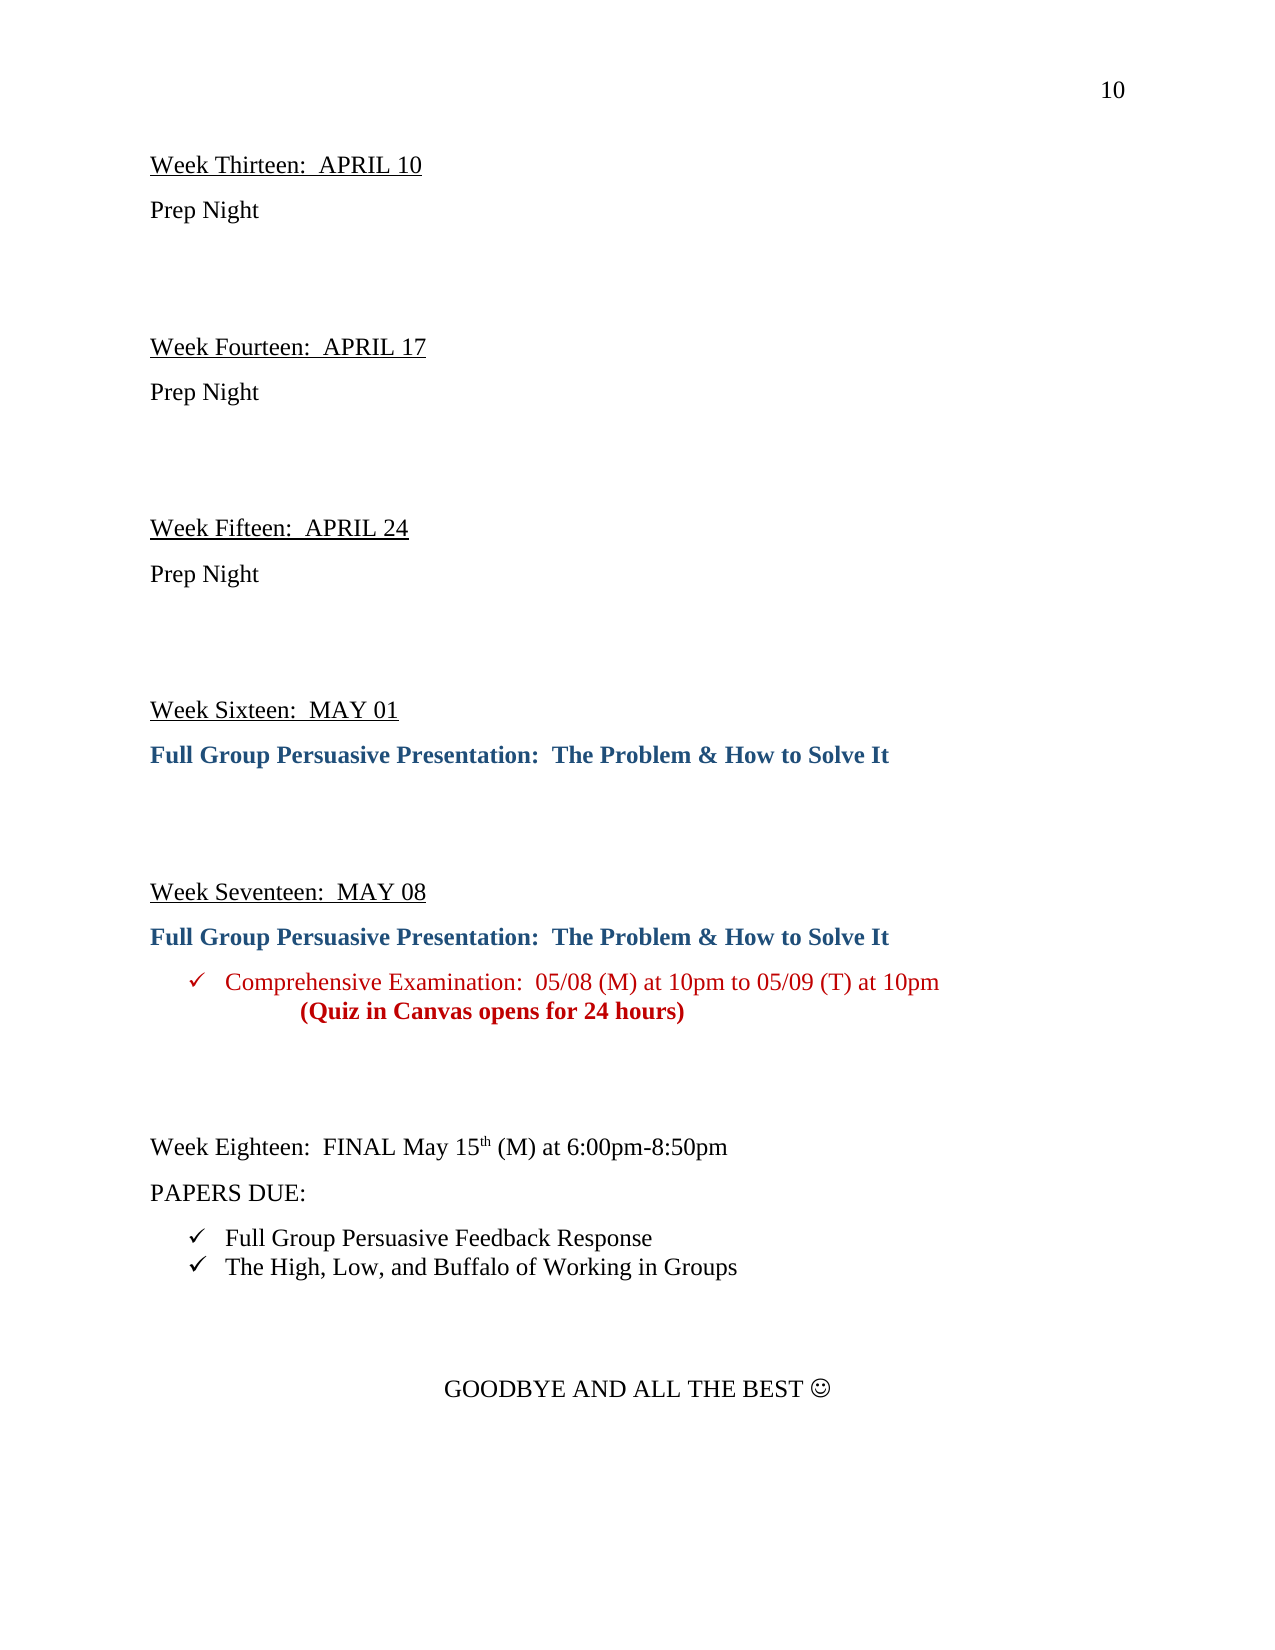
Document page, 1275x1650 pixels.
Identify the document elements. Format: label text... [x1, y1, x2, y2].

text Prep Night [150, 377, 1125, 406]
text Week Seventeen: MAY 08 [150, 877, 1125, 905]
text Full Group Persuasive Presentation: The Problem & How to Solve It [150, 740, 1125, 769]
text PAPERS DUE: [150, 1178, 1125, 1207]
list The High, Low, and Buffalo of Working in Groups [187, 1252, 1125, 1281]
text Week Fourteen: APRIL 17 [150, 332, 1125, 360]
text GOODBYE AND ALL THE BEST [150, 1374, 1125, 1403]
list Full Group Persuasive Feedback Response [187, 1223, 1125, 1252]
text Week Thirteen: APRIL 10 [150, 150, 1125, 179]
text Week Sixteen: MAY 01 [150, 695, 1125, 724]
text Prep Night [150, 559, 1125, 587]
text Week Eighteen: FINAL May 15th (M) at 6:00pm-8:50pm [150, 1132, 1125, 1161]
list Comprehensive Examination: 05/08 (M) at 10pm to 05/09 (T) at 10pm [187, 967, 1125, 996]
text (Quiz in Canvas opens for 24 hours) [225, 996, 1125, 1025]
text Full Group Persuasive Presentation: The Problem & How to Solve It [150, 922, 1125, 951]
text Prep Night [150, 195, 1125, 224]
text Week Fifteen: APRIL 24 [150, 513, 1125, 542]
